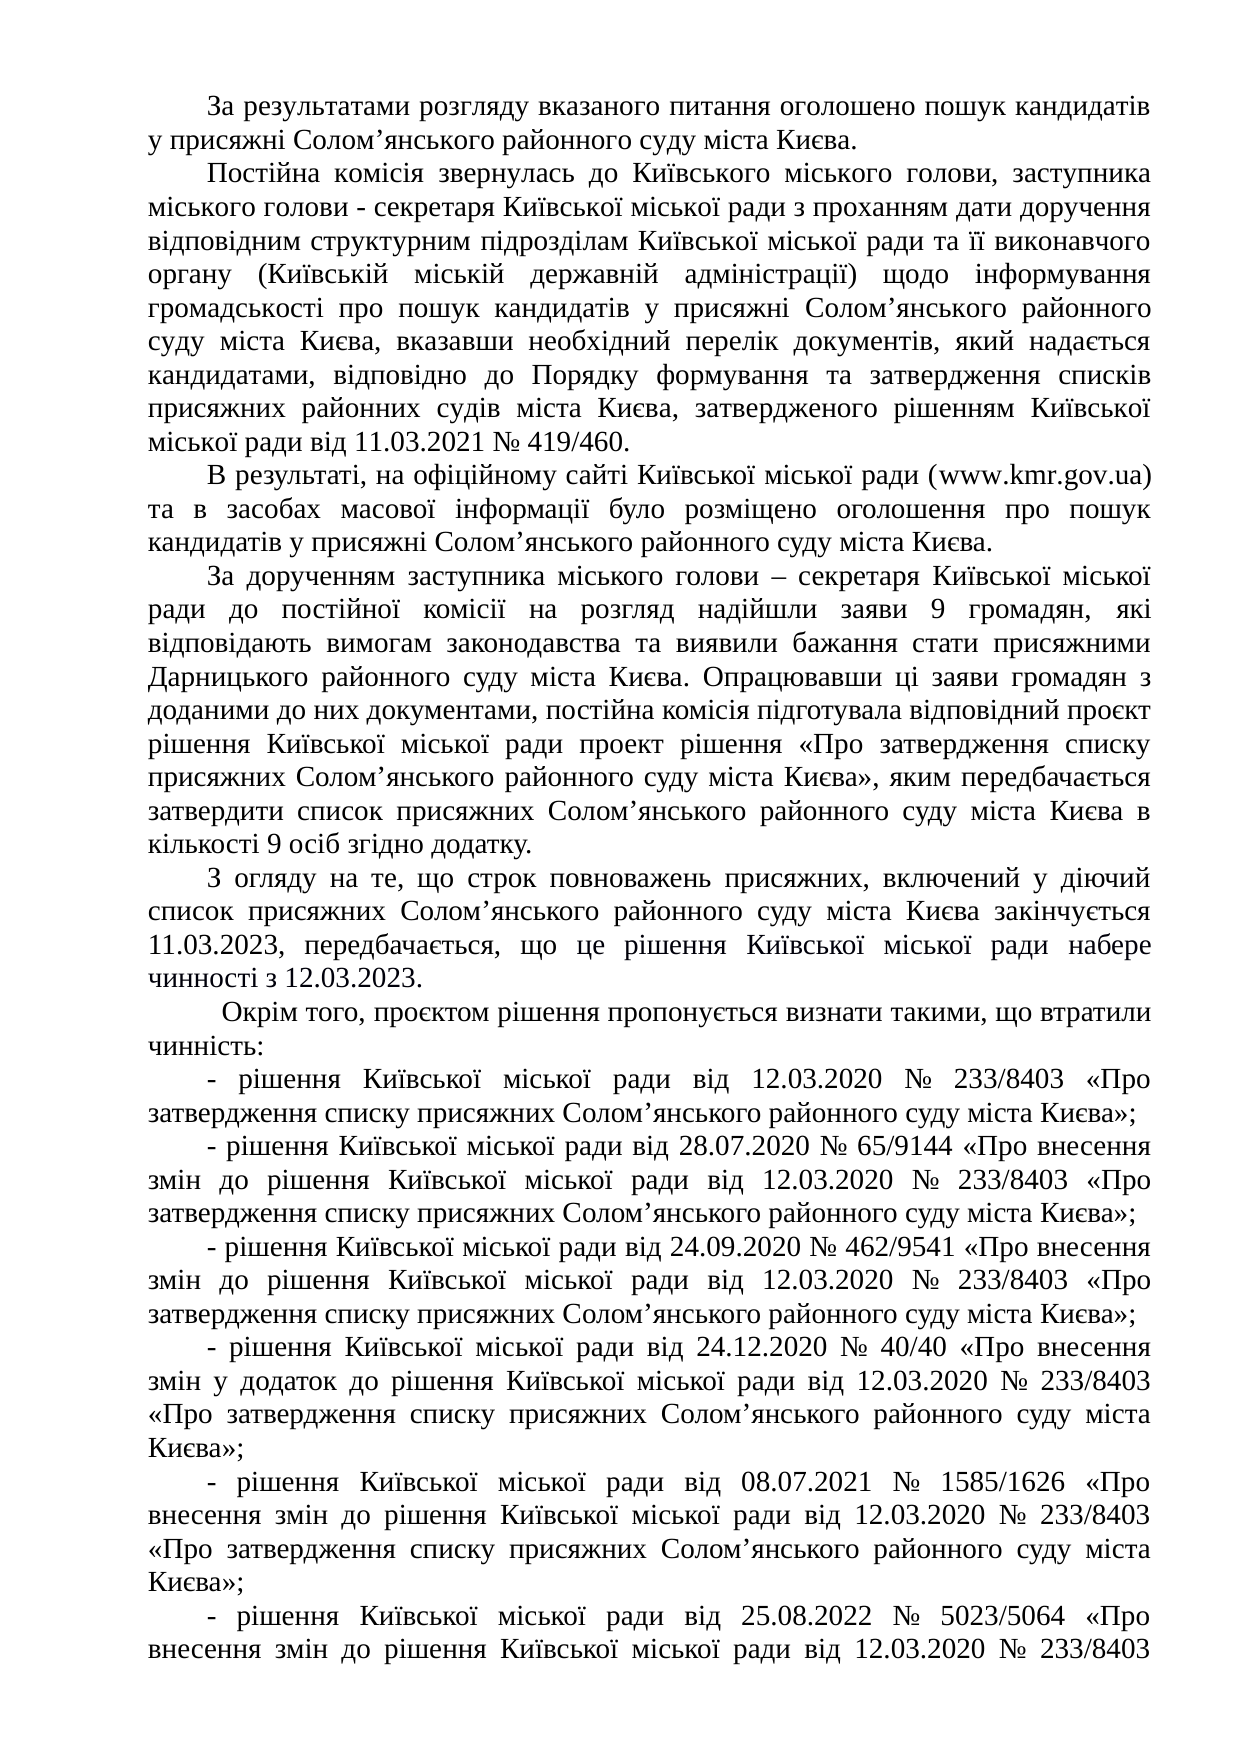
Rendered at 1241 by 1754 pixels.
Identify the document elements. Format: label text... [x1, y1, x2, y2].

text З огляду на те, що строк повноважень присяжних, включений у діючий список присяжних Солом’янського районного суду міста Києва закінчується 11.03.2023, передбачається, що це рішення Київської міської ради набере чинності з 12.03.2023. [148, 860, 1152, 994]
text - рішення Київської міської ради від 28.07.2020 № 65/9144 «Про внесення змін до рішення Київської міської ради від 12.03.2020 № 233/8403 «Про затвердження списку присяжних Солом’янського районного суду міста Києва»; [148, 1128, 1152, 1229]
text - рішення Київської міської ради від 24.09.2020 № 462/9541 «Про внесення змін до рішення Київської міської ради від 12.03.2020 № 233/8403 «Про затвердження списку присяжних Солом’янського районного суду міста Києва»; [148, 1229, 1152, 1329]
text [148, 1598, 1152, 1665]
text За дорученням заступника міського голови – секретаря Київської міської ради до постійної комісії на розгляд надійшли заяви 9 громадян, які відповідають вимогам законодавства та виявили бажання стати присяжними Дарницького районного суду міста Києва. Опрацювавши ці заяви громадян з доданими до них документами, постійна комісія підготувала відповідний проєкт рішення Київської міської ради проект рішення «Про затвердження списку присяжних Солом’янського районного суду міста Києва», яким передбачається затвердити список присяжних Солом’янського районного суду міста Києва в кількості 9 осіб згідно додатку. [148, 558, 1152, 860]
text Постійна комісія звернулась до Київського міського голови, заступника міського голови - секретаря Київської міської ради з проханням дати доручення відповідним структурним підрозділам Київської міської ради та її виконавчого органу (Київській міській державній адміністрації) щодо інформування громадськості про пошук кандидатів у присяжні Солом’янського районного суду міста Києва, вказавши необхідний перелік документів, який надається кандидатами, відповідно до Порядку формування та затвердження списків присяжних районних судів міста Києва, затвердженого рішенням Київської міської ради від 11.03.2021 № 419/460. [148, 156, 1152, 457]
text - рішення Київської міської ради від 24.12.2020 № 40/40 «Про внесення змін у додаток до рішення Київської міської ради від 12.03.2020 № 233/8403 «Про затвердження списку присяжних Солом’янського районного суду міста Києва»; [148, 1329, 1152, 1464]
text За результатами розгляду вказаного питання оголошено пошук кандидатів у присяжні Солом’янського районного суду міста Києва. [148, 88, 1152, 156]
text - рішення Київської міської ради від 12.03.2020 № 233/8403 «Про затвердження списку присяжних Солом’янського районного суду міста Києва»; [148, 1061, 1152, 1128]
text В результаті, на офіційному сайті Київської міської ради (www.kmr.gov.ua) та в засобах масової інформації було розміщено оголошення про пошук кандидатів у присяжні Солом’янського районного суду міста Києва. [148, 457, 1152, 558]
text Окрім того, проєктом рішення пропонується визнати такими, що втратили чинність: [148, 994, 1152, 1061]
text - рішення Київської міської ради від 08.07.2021 № 1585/1626 «Про внесення змін до рішення Київської міської ради від 12.03.2020 № 233/8403 «Про затвердження списку присяжних Солом’янського районного суду міста Києва»; [148, 1464, 1152, 1598]
